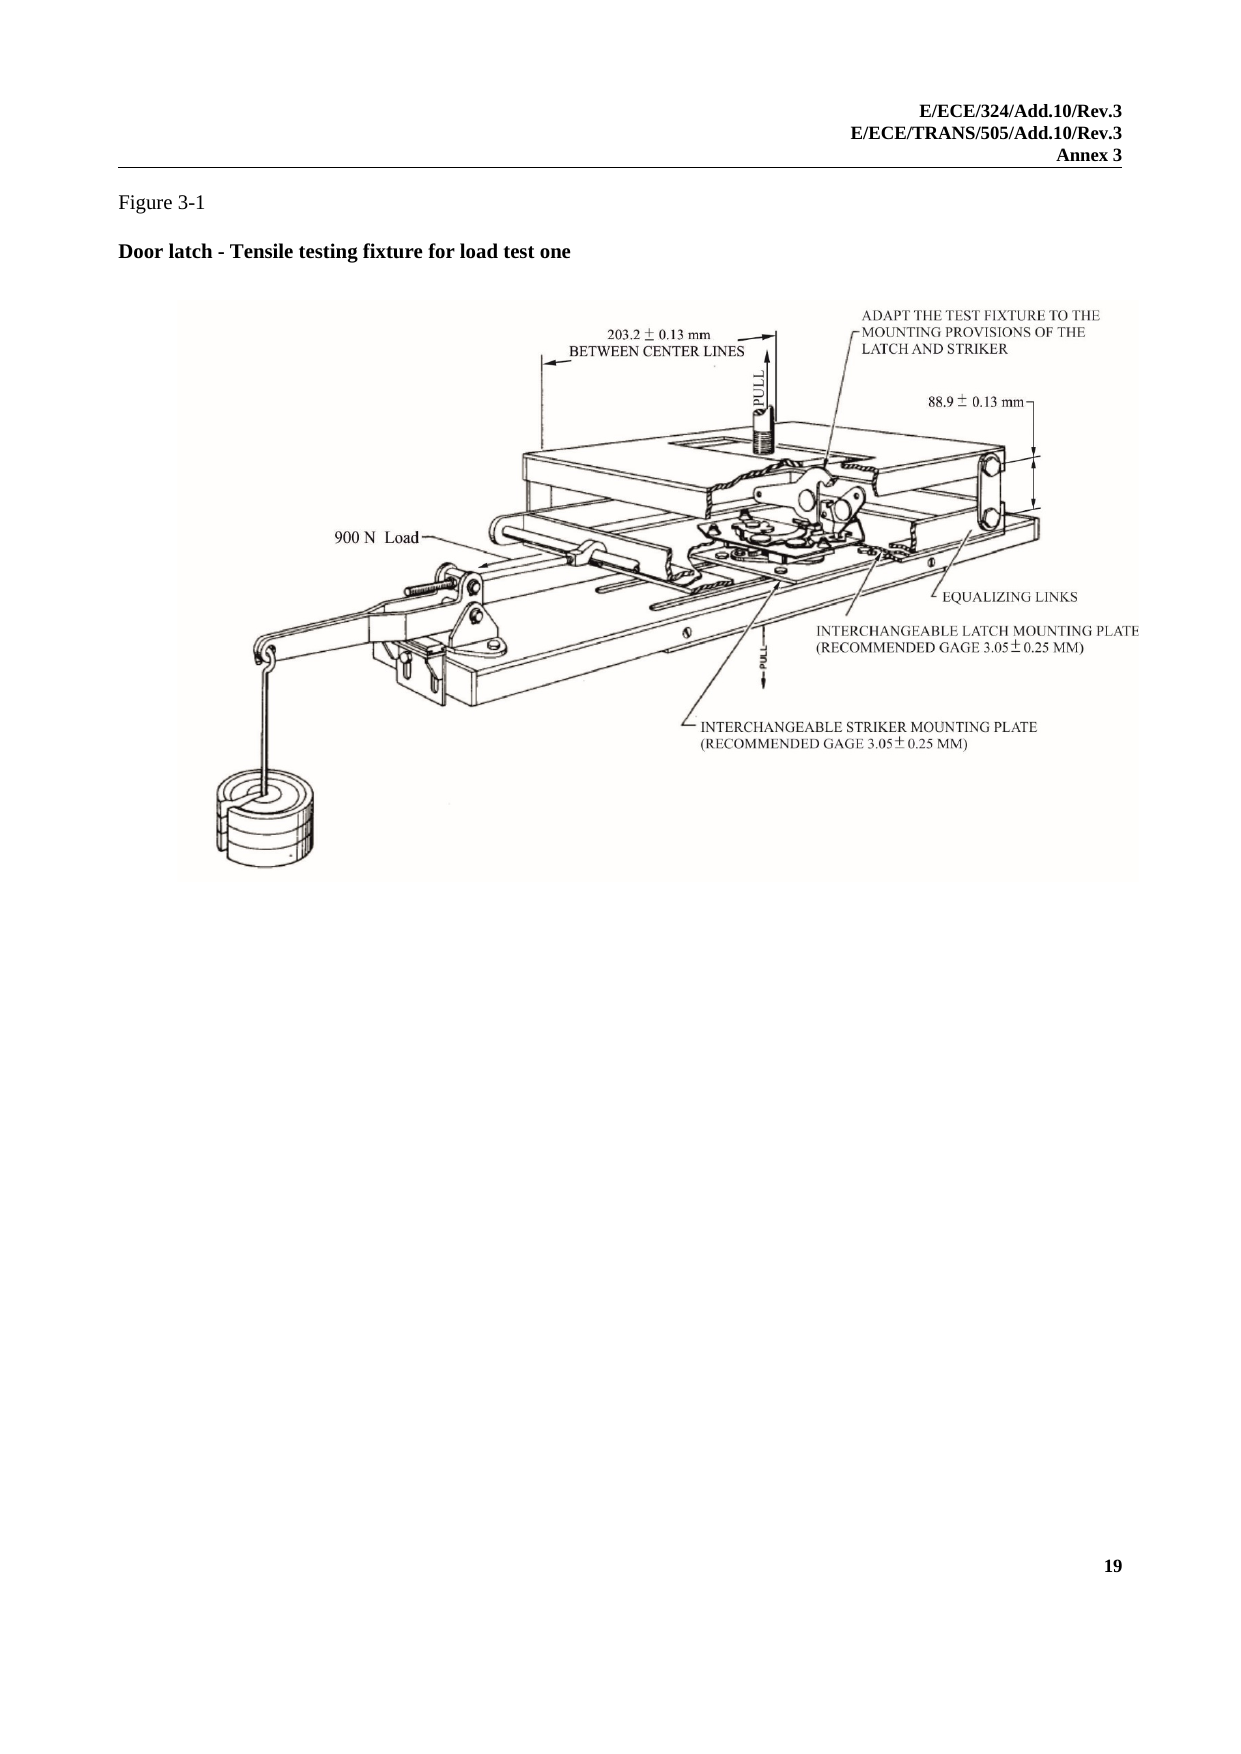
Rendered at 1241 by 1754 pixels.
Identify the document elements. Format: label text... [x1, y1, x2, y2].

picture [177, 300, 1139, 882]
subtitle Door latch - Tensile testing fixture for load test one [118, 239, 1122, 263]
subtitle Figure 3-1 [118, 190, 1122, 214]
